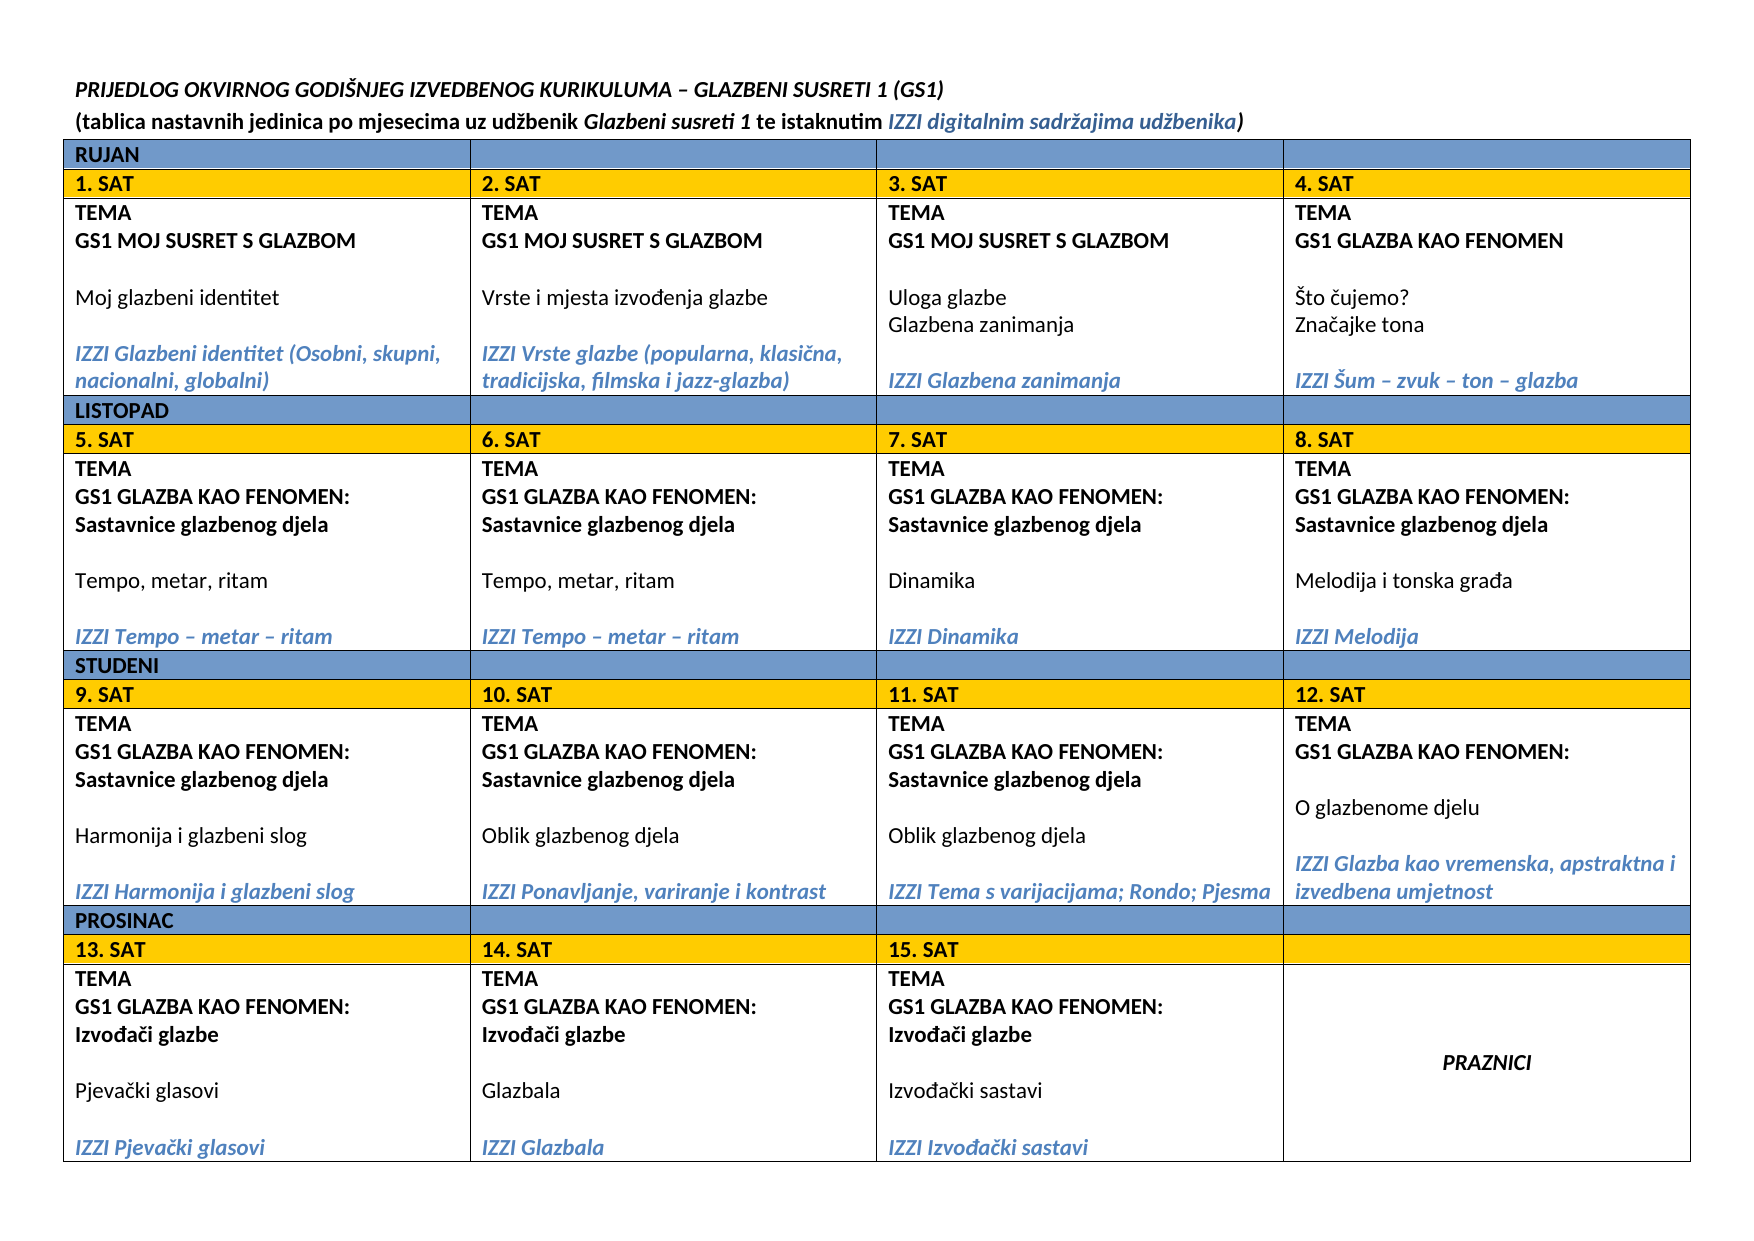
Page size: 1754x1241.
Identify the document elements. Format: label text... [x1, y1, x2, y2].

table_cell 14. SAT [471, 935, 876, 963]
table_cell TEMA GS1 GLAZBA KAO FENOMEN: Sastavnice glazbenog djela Oblik glazbenog djela IZZI Tema s varijacijama; Rondo; Pjesma [877, 709, 1283, 905]
table_cell TEMA GS1 GLAZBA KAO FENOMEN: Sastavnice glazbenog djela Tempo, metar, ritam IZZI Tempo – metar – ritam [64, 454, 470, 650]
table_cell 11. SAT [877, 680, 1283, 708]
text (tablica nastavnih jedinica po mjesecima uz udžbenik Glazbeni susreti 1 te istaknutim IZZI digitalnim sadržajima udžbenika) [75, 107, 1679, 135]
table_cell TEMA GS1 GLAZBA KAO FENOMEN Što čujemo? Značajke tona IZZI Šum – zvuk – ton – glazba [1284, 199, 1690, 395]
table_header [877, 140, 1283, 168]
table_cell 9. SAT [64, 680, 470, 708]
table_cell TEMA GS1 MOJ SUSRET S GLAZBOM Vrste i mjesta izvođenja glazbe IZZI Vrste glazbe (popularna, klasična, tradicijska, filmska i jazz-glazba) [471, 199, 876, 395]
table_cell [877, 396, 1283, 424]
table_cell 4. SAT [1284, 170, 1690, 197]
table_cell [877, 906, 1283, 934]
table_header [1284, 140, 1690, 168]
table_cell [471, 906, 876, 934]
table_cell TEMA GS1 GLAZBA KAO FENOMEN: Izvođači glazbe Pjevački glasovi IZZI Pjevački glasovi [64, 965, 470, 1161]
table_cell [1284, 906, 1690, 934]
table_cell 12. SAT [1284, 680, 1690, 708]
table_cell TEMA GS1 GLAZBA KAO FENOMEN: Sastavnice glazbenog djela Tempo, metar, ritam IZZI Tempo – metar – ritam [471, 454, 876, 650]
table_cell TEMA GS1 GLAZBA KAO FENOMEN: Sastavnice glazbenog djela Dinamika IZZI Dinamika [877, 454, 1283, 650]
table_cell STUDENI [64, 651, 470, 679]
table_cell [1284, 651, 1690, 679]
table_cell 2. SAT [471, 170, 876, 197]
table_cell [471, 396, 876, 424]
table_cell TEMA GS1 MOJ SUSRET S GLAZBOM Moj glazbeni identitet IZZI Glazbeni identitet (Osobni, skupni, nacionalni, globalni) [64, 199, 470, 395]
table_cell PRAZNICI [1284, 965, 1690, 1161]
table_cell [1284, 935, 1690, 963]
table_cell TEMA GS1 GLAZBA KAO FENOMEN: Izvođači glazbe Glazbala IZZI Glazbala [471, 965, 876, 1161]
table_cell 1. SAT [64, 170, 470, 197]
table_cell TEMA GS1 GLAZBA KAO FENOMEN: Izvođači glazbe Izvođački sastavi IZZI Izvođački sastavi [877, 965, 1283, 1161]
table_header [471, 140, 876, 168]
table_cell 13. SAT [64, 935, 470, 963]
table_cell LISTOPAD [64, 396, 470, 424]
table_cell [877, 651, 1283, 679]
table_cell 10. SAT [471, 680, 876, 708]
table_cell 7. SAT [877, 425, 1283, 453]
table_cell 15. SAT [877, 935, 1283, 963]
table_cell 5. SAT [64, 425, 470, 453]
table_cell 6. SAT [471, 425, 876, 453]
table_cell TEMA GS1 GLAZBA KAO FENOMEN: O glazbenome djelu IZZI Glazba kao vremenska, apstraktna i izvedbena umjetnost [1284, 709, 1690, 905]
table_cell [1284, 396, 1690, 424]
table_cell TEMA GS1 GLAZBA KAO FENOMEN: Sastavnice glazbenog djela Harmonija i glazbeni slog IZZI Harmonija i glazbeni slog [64, 709, 470, 905]
table_cell PROSINAC [64, 906, 470, 934]
table_cell [471, 651, 876, 679]
table_header RUJAN [64, 140, 470, 168]
table_cell TEMA GS1 MOJ SUSRET S GLAZBOM Uloga glazbe Glazbena zanimanja IZZI Glazbena zanimanja [877, 199, 1283, 395]
table_cell TEMA GS1 GLAZBA KAO FENOMEN: Sastavnice glazbenog djela Melodija i tonska građa IZZI Melodija [1284, 454, 1690, 650]
table_cell 3. SAT [877, 170, 1283, 197]
text PRIJEDLOG OKVIRNOG GODIŠNJEG IZVEDBENOG KURIKULUMA – GLAZBENI SUSRETI 1 (GS1) [75, 75, 1679, 103]
table_cell TEMA GS1 GLAZBA KAO FENOMEN: Sastavnice glazbenog djela Oblik glazbenog djela IZZI Ponavljanje, variranje i kontrast [471, 709, 876, 905]
table_cell 8. SAT [1284, 425, 1690, 453]
